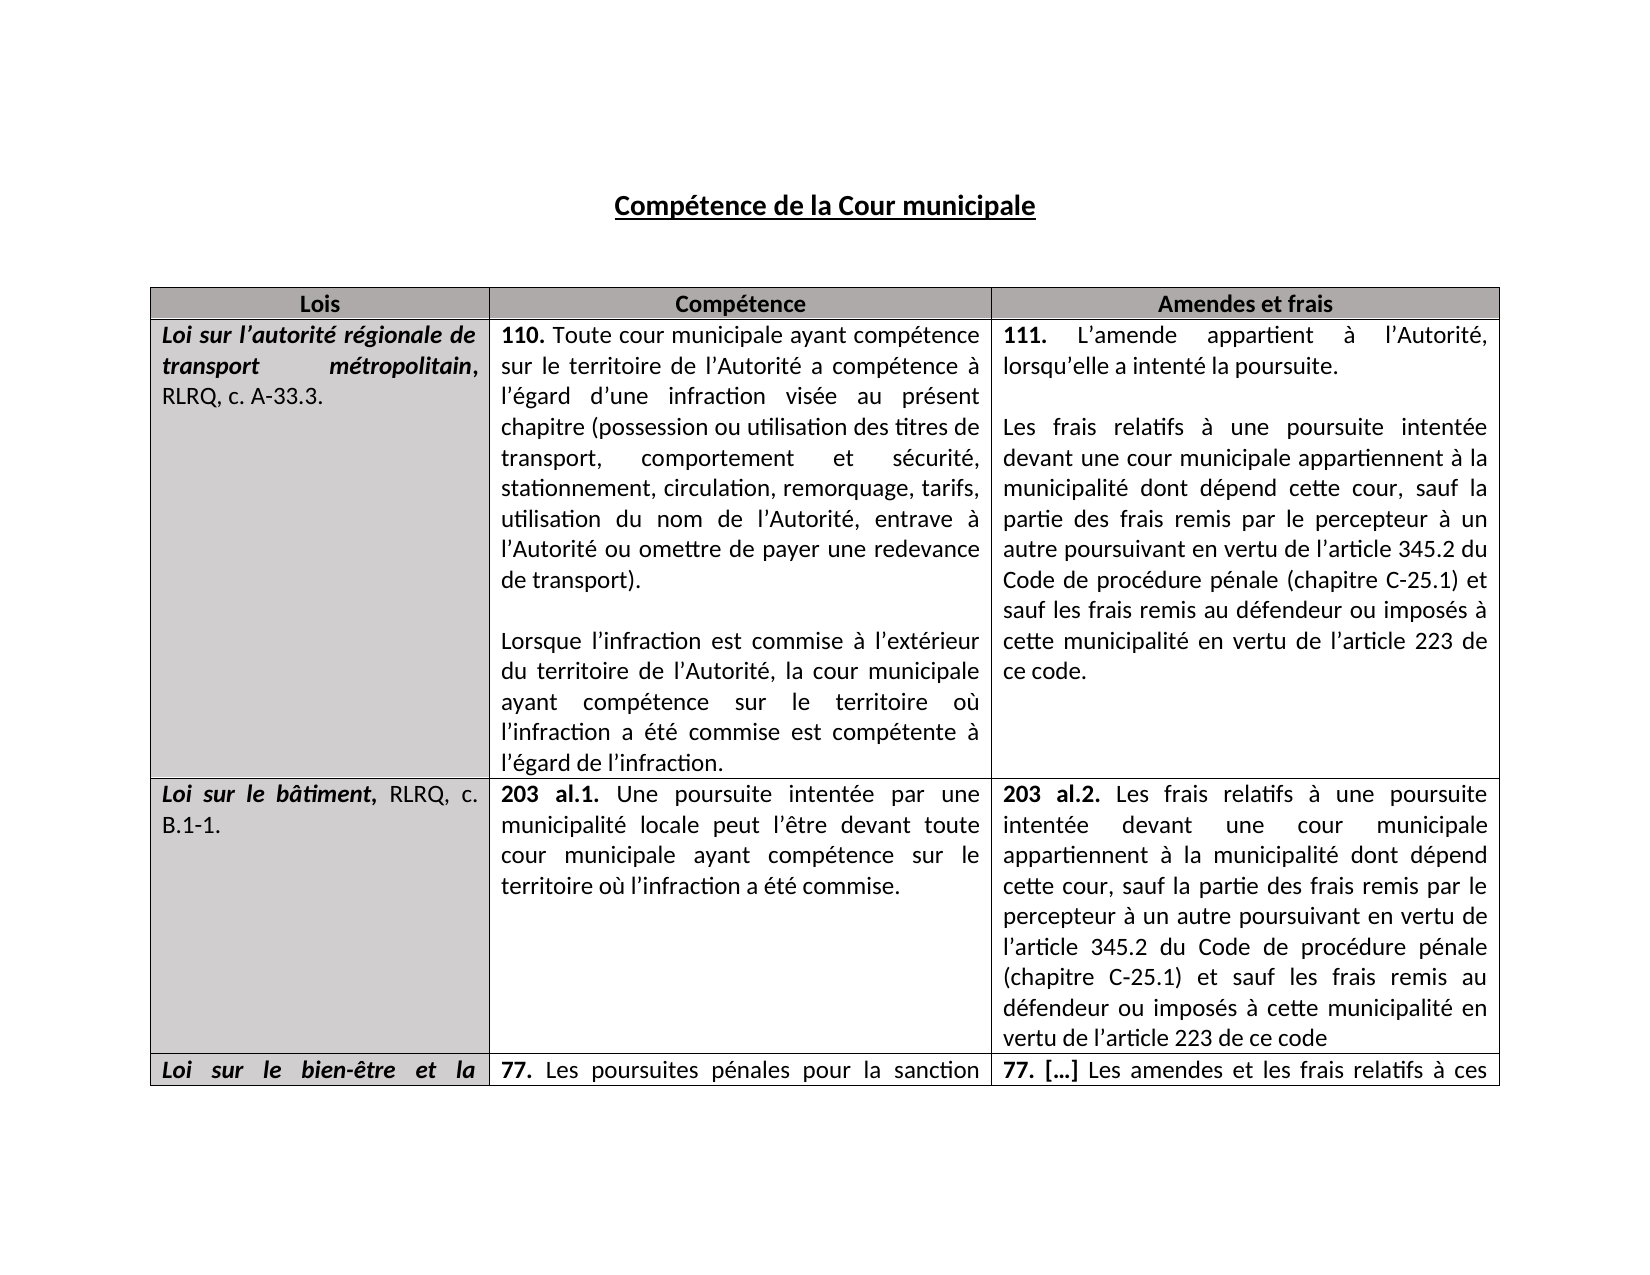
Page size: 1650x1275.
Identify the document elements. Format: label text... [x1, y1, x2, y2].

text Compétence de la Cour municipale [150, 187, 1500, 223]
table_cell 203 al.2. Les frais relatifs à une poursuite intentée devant une cour municipale appartiennent à la municipalité dont dépend cette cour, sauf la partie des frais remis par le percepteur à un autre poursuivant en vertu de l’article 345.2 du Code de procédure pénale (chapitre C‐25.1) et sauf les frais remis au défendeur ou imposés à cette municipalité en vertu de l’article 223 de ce code [992, 779, 1499, 1053]
table_header Compétence [490, 288, 991, 318]
table_cell Loi sur le bâtiment, RLRQ, c. B.1-1. [151, 779, 489, 1053]
table_header Lois [151, 288, 489, 318]
table_header Amendes et frais [992, 288, 1499, 318]
table_cell Loi sur l’autorité régionale de transport métropolitain, RLRQ, c. A-33.3. [151, 320, 489, 777]
table_cell 203 al.1. Une poursuite intentée par une municipalité locale peut l’être devant toute cour municipale ayant compétence sur le territoire où l’infraction a été commise. [490, 779, 991, 1053]
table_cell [151, 1054, 489, 1085]
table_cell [490, 1054, 991, 1085]
table_cell 111. L’amende appartient à l’Autorité, lorsqu’elle a intenté la poursuite. Les frais relatifs à une poursuite intentée devant une cour municipale appartiennent à la municipalité dont dépend cette cour, sauf la partie des frais remis par le percepteur à un autre poursuivant en vertu de l’article 345.2 du Code de procédure pénale (chapitre C-25.1) et sauf les frais remis au défendeur ou imposés à cette municipalité en vertu de l’article 223 de ce code. [992, 320, 1499, 777]
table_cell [992, 1054, 1499, 1085]
table_cell 110. Toute cour municipale ayant compétence sur le territoire de l’Autorité a compétence à l’égard d’une infraction visée au présent chapitre (possession ou utilisation des titres de transport, comportement et sécurité, stationnement, circulation, remorquage, tarifs, utilisation du nom de l’Autorité, entrave à l’Autorité ou omettre de payer une redevance de transport). Lorsque l’infraction est commise à l’extérieur du territoire de l’Autorité, la cour municipale ayant compétence sur le territoire où l’infraction a été commise est compétente à l’égard de l’infraction. [490, 320, 991, 777]
